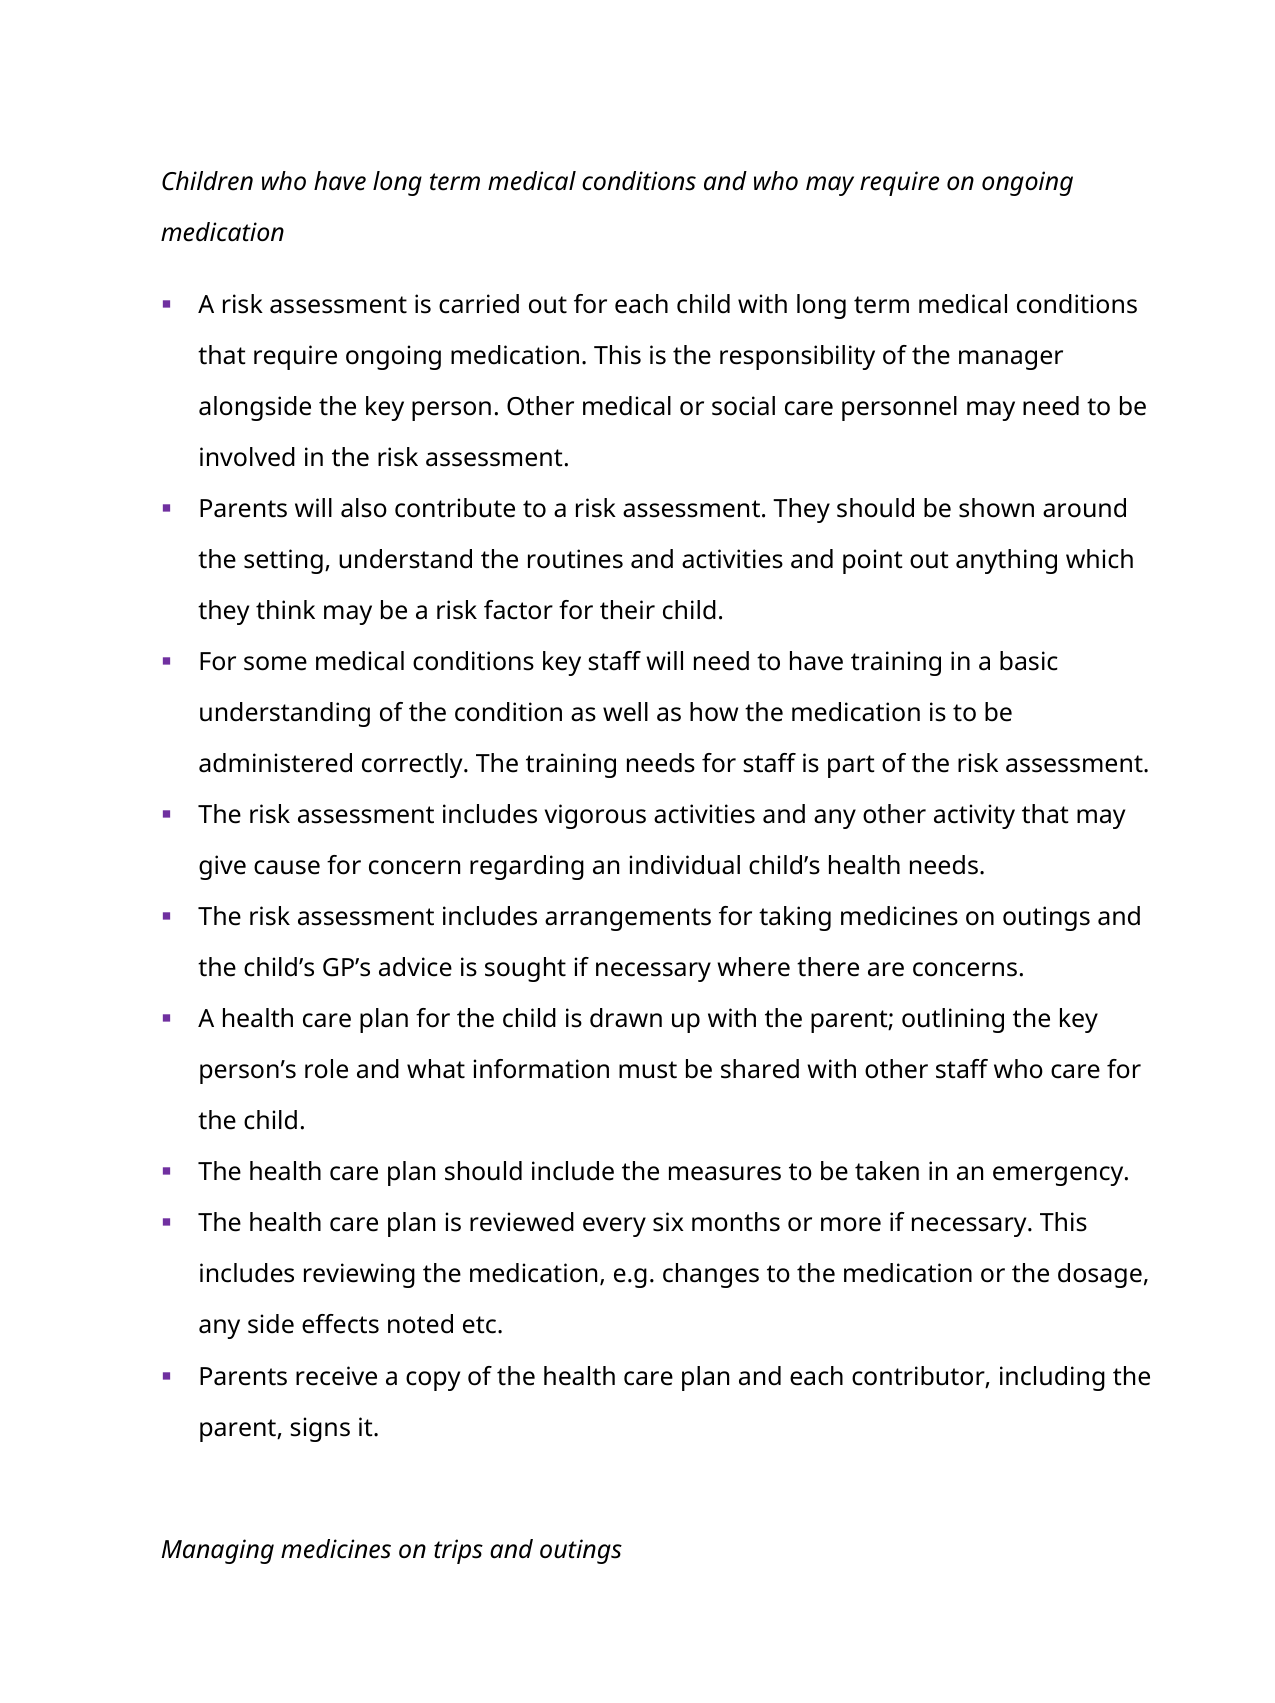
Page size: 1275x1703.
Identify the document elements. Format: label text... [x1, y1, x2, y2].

text Children who have long term medical conditions and who may require on ongoing medication [161, 163, 1155, 248]
list Parents receive a copy of the health care plan and each contributor, including the parent, signs it. [161, 1358, 1155, 1443]
list The health care plan should include the measures to be taken in an emergency. [161, 1154, 1155, 1188]
list A health care plan for the child is drawn up with the parent; outlining the key person’s role and what information must be shared with other staff who care for the child. [161, 1001, 1155, 1137]
list The health care plan is reviewed every six months or more if necessary. This includes reviewing the medication, e.g. changes to the medication or the dosage, any side effects noted etc. [161, 1205, 1155, 1341]
list The risk assessment includes arrangements for taking medicines on outings and the child’s GP’s advice is sought if necessary where there are concerns. [161, 899, 1155, 984]
list For some medical conditions key staff will need to have training in a basic understanding of the condition as well as how the medication is to be administered correctly. The training needs for staff is part of the risk assessment. [161, 644, 1155, 780]
list Parents will also contribute to a risk assessment. They should be shown around the setting, understand the routines and activities and point out anything which they think may be a risk factor for their child. [161, 491, 1155, 627]
text Managing medicines on trips and outings [161, 1532, 1155, 1566]
list A risk assessment is carried out for each child with long term medical conditions that require ongoing medication. This is the responsibility of the manager alongside the key person. Other medical or social care personnel may need to be involved in the risk assessment. [161, 286, 1155, 473]
list The risk assessment includes vigorous activities and any other activity that may give cause for concern regarding an individual child’s health needs. [161, 797, 1155, 882]
